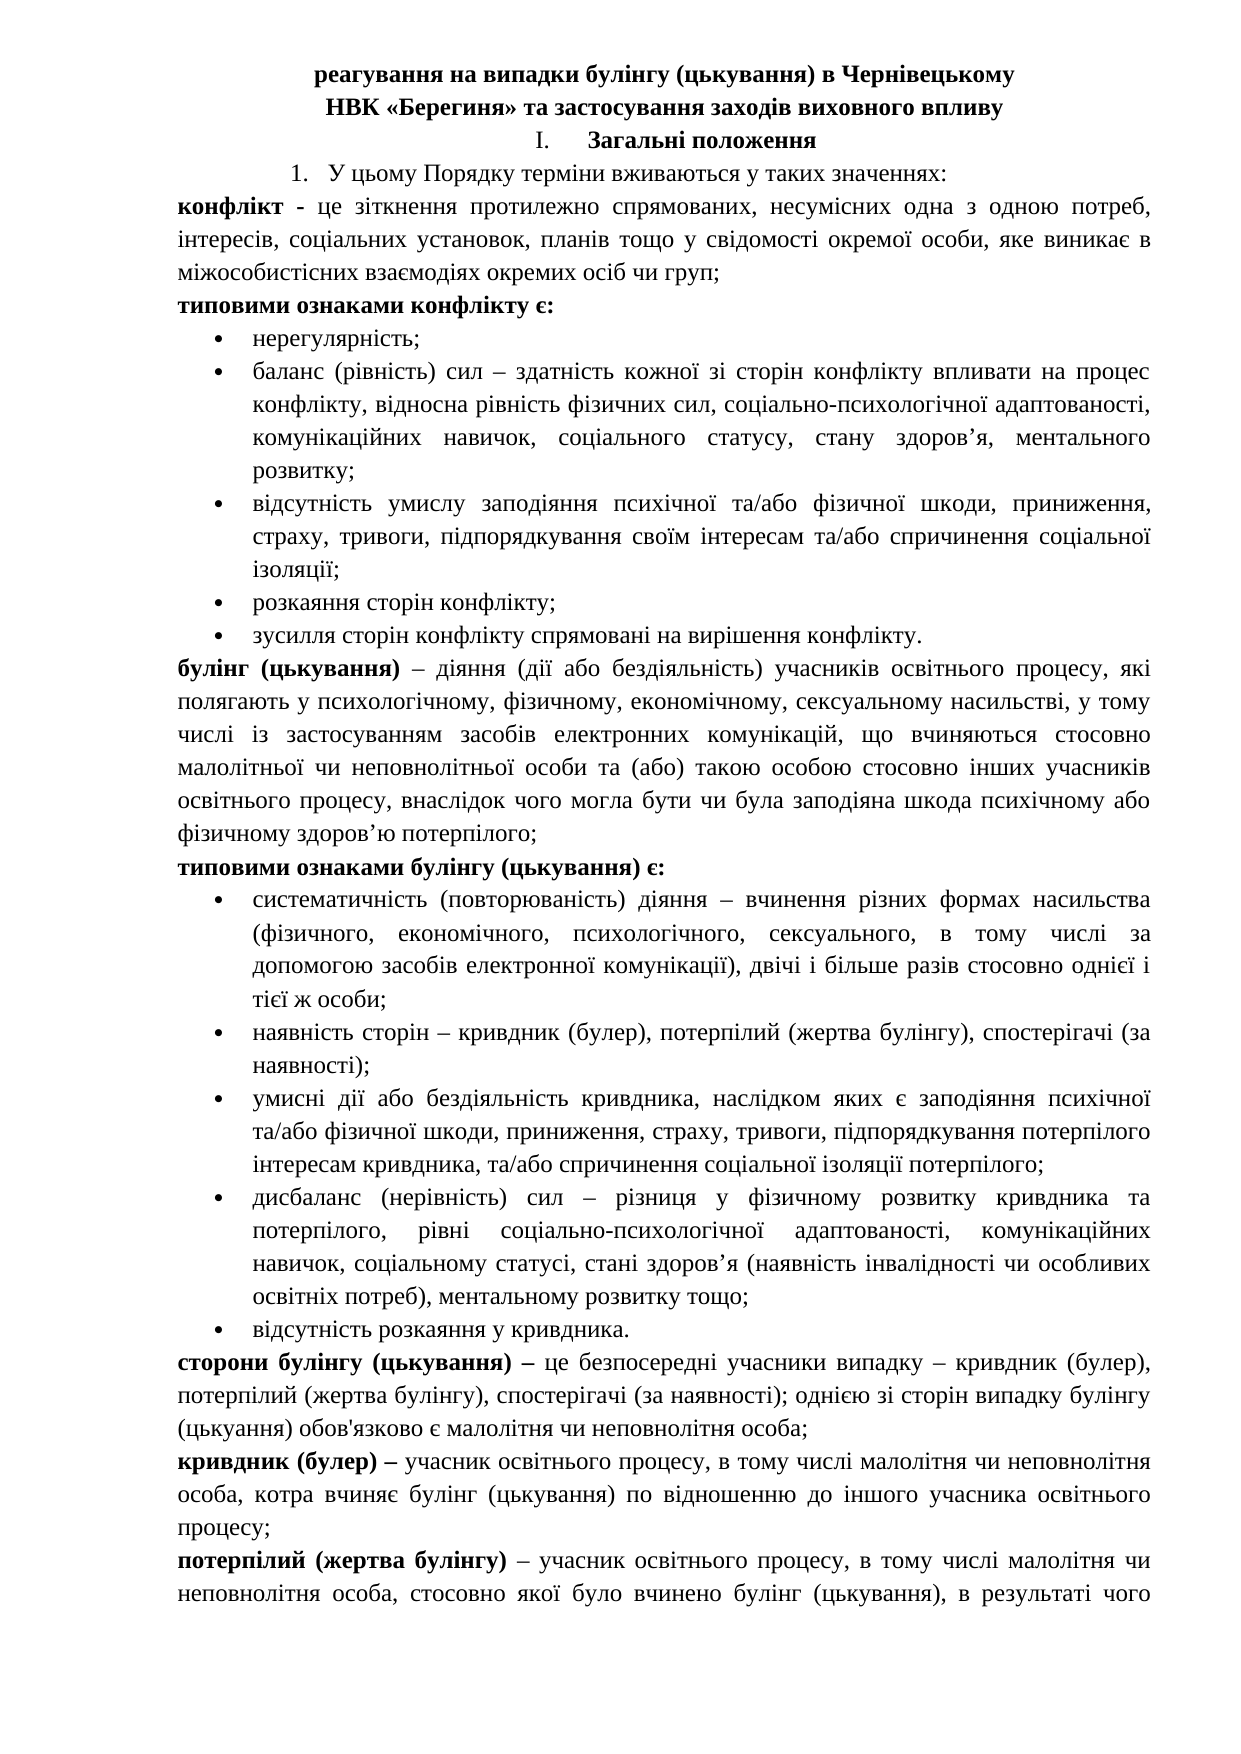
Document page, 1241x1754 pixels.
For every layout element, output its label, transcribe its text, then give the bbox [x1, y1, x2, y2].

text конфлікт - це зіткнення протилежно спрямованих, несумісних одна з одною потреб, інтересів, соціальних установок, планів тощо у свідомості окремої особи, яке виникає в міжособистісних взаємодіях окремих осіб чи груп; [177, 191, 1152, 286]
list наявність сторін – кривдник (булер), потерпілий (жертва булінгу), спостерігачі (за наявності); [215, 1017, 1152, 1078]
list дисбаланс (нерівність) сил – різниця у фізичному розвитку кривдника та потерпілого, рівні соціально-психологічної адаптованості, комунікаційних навичок, соціальному статусі, стані здоров’я (наявність інвалідності чи особливих освітніх потреб), ментальному розвитку тощо; [215, 1182, 1152, 1309]
list баланс (рівність) сил – здатність кожної зі сторін конфлікту впливати на процес конфлікту, відносна рівність фізичних сил, соціально-психологічної адаптованості, комунікаційних навичок, соціального статусу, стану здоров’я, ментального розвитку; [215, 356, 1152, 484]
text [177, 1545, 1152, 1607]
list У цьому Порядку терміни вживаються у таких значеннях: [290, 158, 1152, 187]
list відсутність розкаяння у кривдника. [215, 1314, 1152, 1343]
list умисні дії або бездіяльність кривдника, наслідком яких є заподіяння психічної та/або фізичної шкоди, приниження, страху, тривоги, підпорядкування потерпілого інтересам кривдника, та/або спричинення соціальної ізоляції потерпілого; [215, 1083, 1152, 1177]
list систематичність (повторюваність) діяння – вчинення різних формах насильства (фізичного, економічного, психологічного, сексуального, в тому числі за допомогою засобів електронної комунікації), двічі і більше разів стосовно однієї і тієї ж особи; [215, 884, 1152, 1012]
text кривдник (булер) – учасник освітнього процесу, в тому числі малолітня чи неповнолітня особа, котра вчиняє булінг (цькування) по відношенню до іншого учасника освітнього процесу; [177, 1446, 1152, 1541]
list нерегулярність; [215, 323, 1152, 352]
list зусилля сторін конфлікту спрямовані на вирішення конфлікту. [215, 620, 1152, 649]
text булінг (цькування) – діяння (дії або бездіяльність) учасників освітнього процесу, які полягають у психологічному, фізичному, економічному, сексуальному насильстві, у тому числі із застосуванням засобів електронних комунікацій, що вчиняються стосовно малолітньої чи неповнолітньої особи та (або) такою особою стосовно інших учасників освітнього процесу, внаслідок чого могла бути чи була заподіяна шкода психічному або фізичному здоров’ю потерпілого; [177, 653, 1152, 847]
text НВК «Берегиня» та застосування заходів виховного впливу [177, 92, 1152, 121]
list розкаяння сторін конфлікту; [215, 587, 1152, 616]
text реагування на випадки булінгу (цькування) в Чернівецькому [177, 59, 1152, 88]
text сторони булінгу (цькування) – це безпосередні учасники випадку – кривдник (булер), потерпілий (жертва булінгу), спостерігачі (за наявності); однією зі сторін випадку булінгу (цькуання) обов'язково є малолітня чи неповнолітня особа; [177, 1347, 1152, 1442]
list відсутність умислу заподіяння психічної та/або фізичної шкоди, приниження, страху, тривоги, підпорядкування своїм інтересам та/або спричинення соціальної ізоляції; [215, 488, 1152, 583]
text типовими ознаками конфлікту є: [177, 290, 1152, 319]
list Загальні положення [215, 125, 1152, 154]
text типовими ознаками булінгу (цькування) є: [177, 852, 1152, 880]
